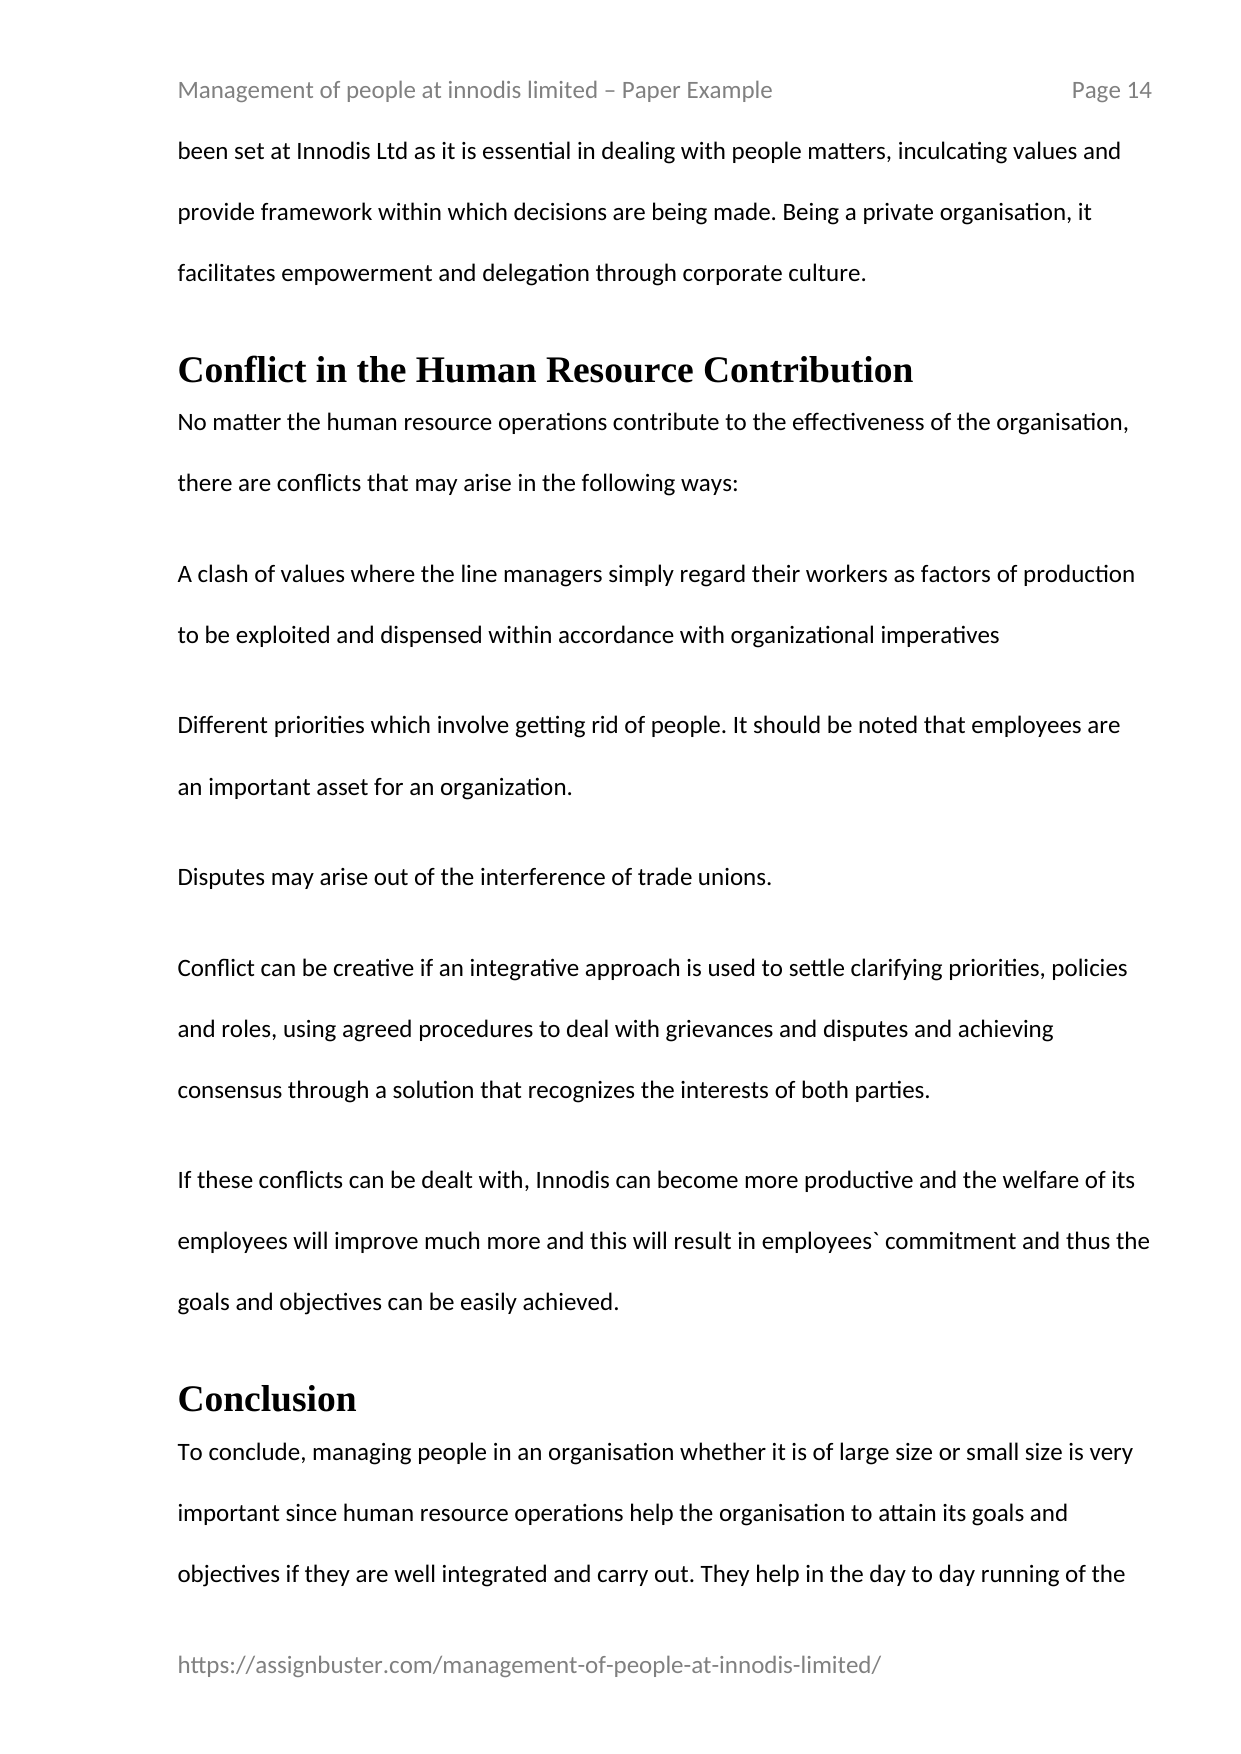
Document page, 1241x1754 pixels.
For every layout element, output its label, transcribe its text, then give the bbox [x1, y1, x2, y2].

subtitle Conclusion [177, 1377, 1152, 1420]
subtitle Conflict in the Human Resource Contribution [177, 347, 1152, 391]
text Conflict can be creative if an integrative approach is used to settle clarifying priorities, policies and roles, using agreed procedures to deal with grievances and disputes and achieving consensus through a solution that recognizes the interests of both parties. [177, 952, 1152, 1104]
text Different priorities which involve getting rid of people. It should be noted that employees are an important asset for an organization. [177, 709, 1152, 801]
text Disputes may arise out of the interference of trade unions. [177, 861, 1152, 892]
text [177, 135, 1152, 287]
text A clash of values where the line managers simply regard their workers as factors of production to be exploited and dispensed within accordance with organizational imperatives [177, 558, 1152, 649]
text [177, 1436, 1152, 1588]
text If these conflicts can be dealt with, Innodis can become more productive and the welfare of its employees will improve much more and this will result in employees` commitment and thus the goals and objectives can be easily achieved. [177, 1164, 1152, 1317]
text No matter the human resource operations contribute to the effectiveness of the organisation, there are conflicts that may arise in the following ways: [177, 406, 1152, 498]
